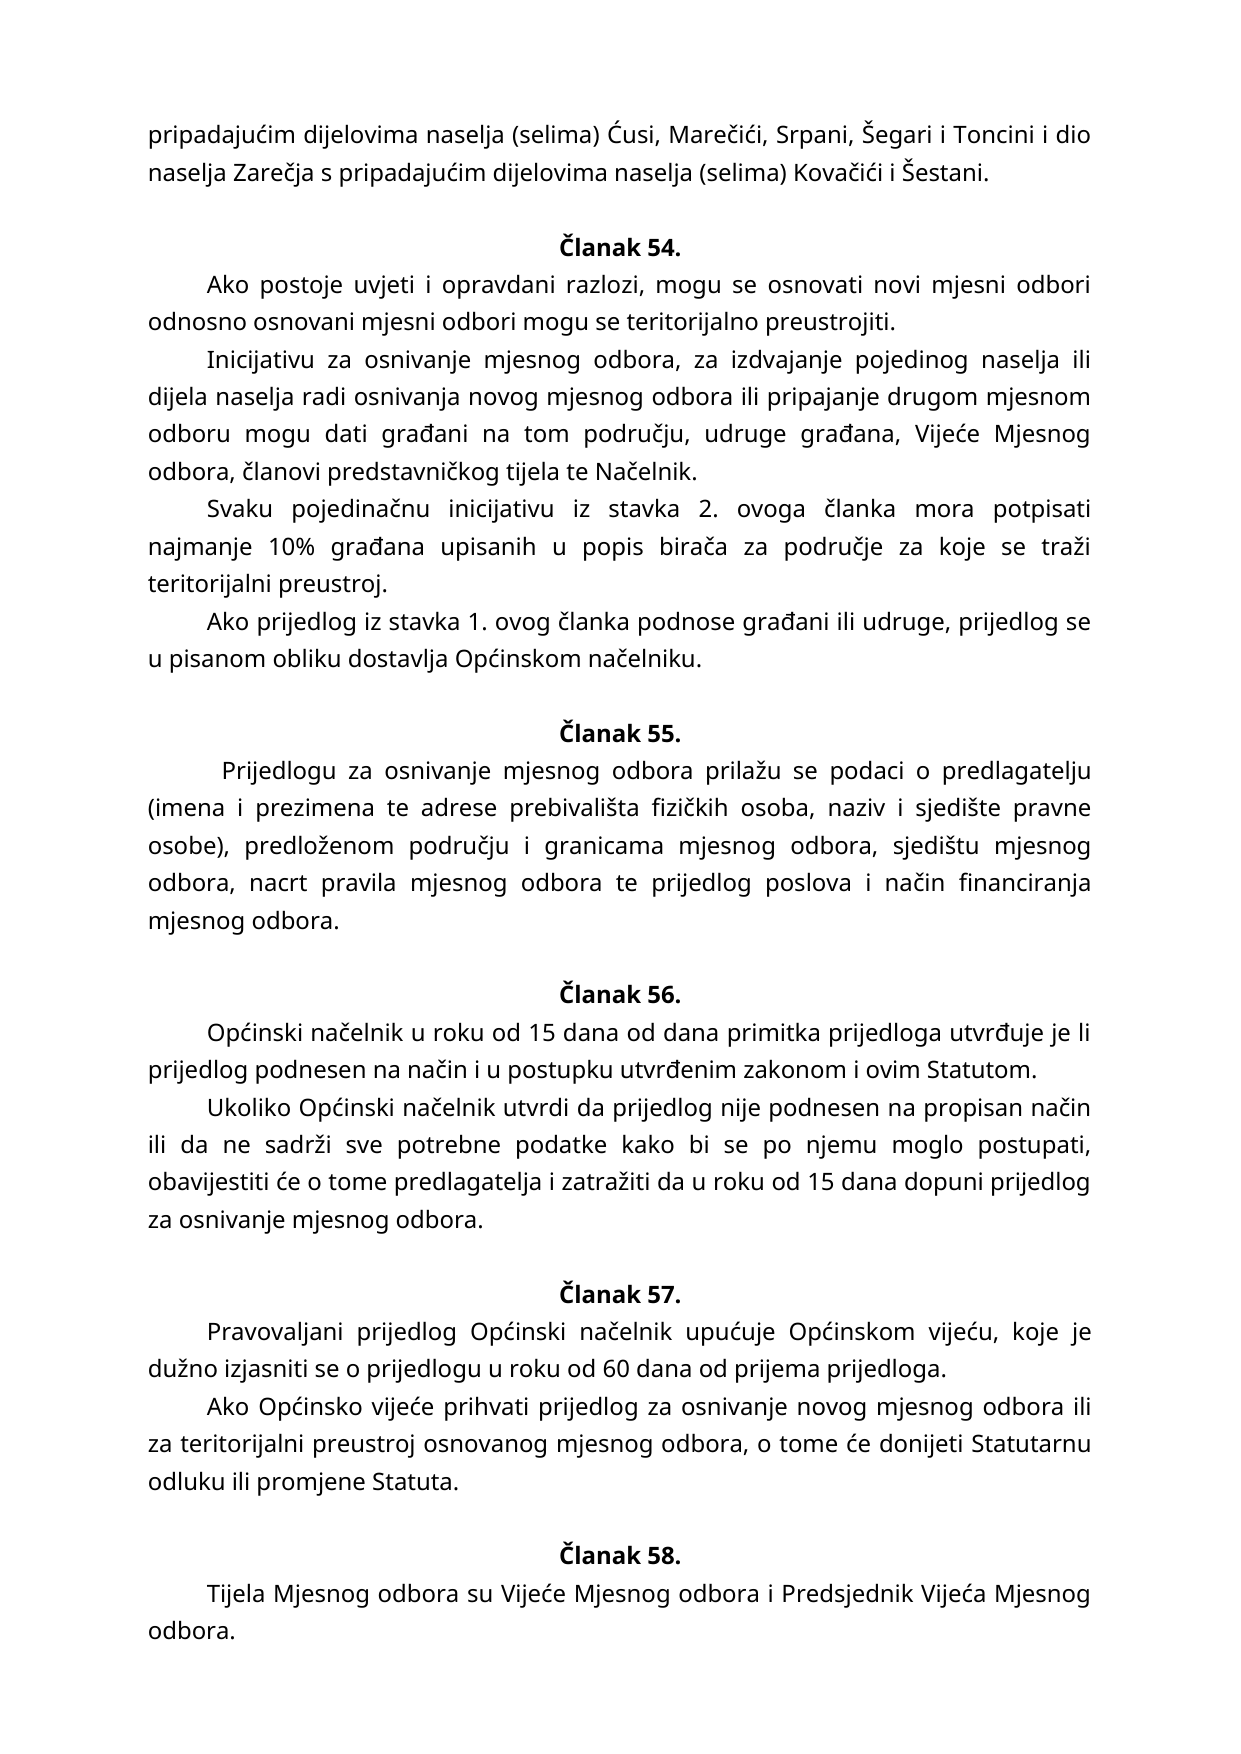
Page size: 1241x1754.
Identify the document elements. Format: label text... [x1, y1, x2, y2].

text Prijedlogu za osnivanje mjesnog odbora prilažu se podaci o predlagatelju (imena i prezimena te adrese prebivališta fizičkih osoba, naziv i sjedište pravne osobe), predloženom području i granicama mjesnog odbora, sjedištu mjesnog odbora, nacrt pravila mjesnog odbora te prijedlog poslova i način financiranja mjesnog odbora. [148, 754, 1093, 936]
text Ako prijedlog iz stavka 1. ovog članka podnose građani ili udruge, prijedlog se u pisanom obliku dostavlja Općinskom načelniku. [148, 604, 1093, 674]
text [148, 118, 1093, 188]
text Ako Općinsko vijeće prihvati prijedlog za osnivanje novog mjesnog odbora ili za teritorijalni preustroj osnovanog mjesnog odbora, o tome će donijeti Statutarnu odluku ili promjene Statuta. [148, 1389, 1093, 1497]
text Tijela Mjesnog odbora su Vijeće Mjesnog odbora i Predsjednik Vijeća Mjesnog odbora. [148, 1577, 1093, 1647]
text Ako postoje uvjeti i opravdani razlozi, mogu se osnovati novi mjesni odbori odnosno osnovani mjesni odbori mogu se teritorijalno preustrojiti. [148, 268, 1093, 338]
text Članak 55. [148, 716, 1093, 749]
text Općinski načelnik u roku od 15 dana od dana primitka prijedloga utvrđuje je li prijedlog podnesen na način i u postupku utvrđenim zakonom i ovim Statutom. [148, 1016, 1093, 1086]
text Inicijativu za osnivanje mjesnog odbora, za izdvajanje pojedinog naselja ili dijela naselja radi osnivanja novog mjesnog odbora ili pripajanje drugom mjesnom odboru mogu dati građani na tom području, udruge građana, Vijeće Mjesnog odbora, članovi predstavničkog tijela te Načelnik. [148, 342, 1093, 487]
text Pravovaljani prijedlog Općinski načelnik upućuje Općinskom vijeću, koje je dužno izjasniti se o prijedlogu u roku od 60 dana od prijema prijedloga. [148, 1315, 1093, 1385]
text Članak 58. [148, 1539, 1093, 1572]
text Svaku pojedinačnu inicijativu iz stavka 2. ovoga članka mora potpisati najmanje 10% građana upisanih u popis birača za područje za koje se traži teritorijalni preustroj. [148, 492, 1093, 599]
text Članak 56. [148, 978, 1093, 1011]
text Ukoliko Općinski načelnik utvrdi da prijedlog nije podnesen na propisan način ili da ne sadrži sve potrebne podatke kako bi se po njemu moglo postupati, obavijestiti će o tome predlagatelja i zatražiti da u roku od 15 dana dopuni prijedlog za osnivanje mjesnog odbora. [148, 1090, 1093, 1235]
text Članak 57. [148, 1277, 1093, 1310]
text Članak 54. [148, 230, 1093, 263]
